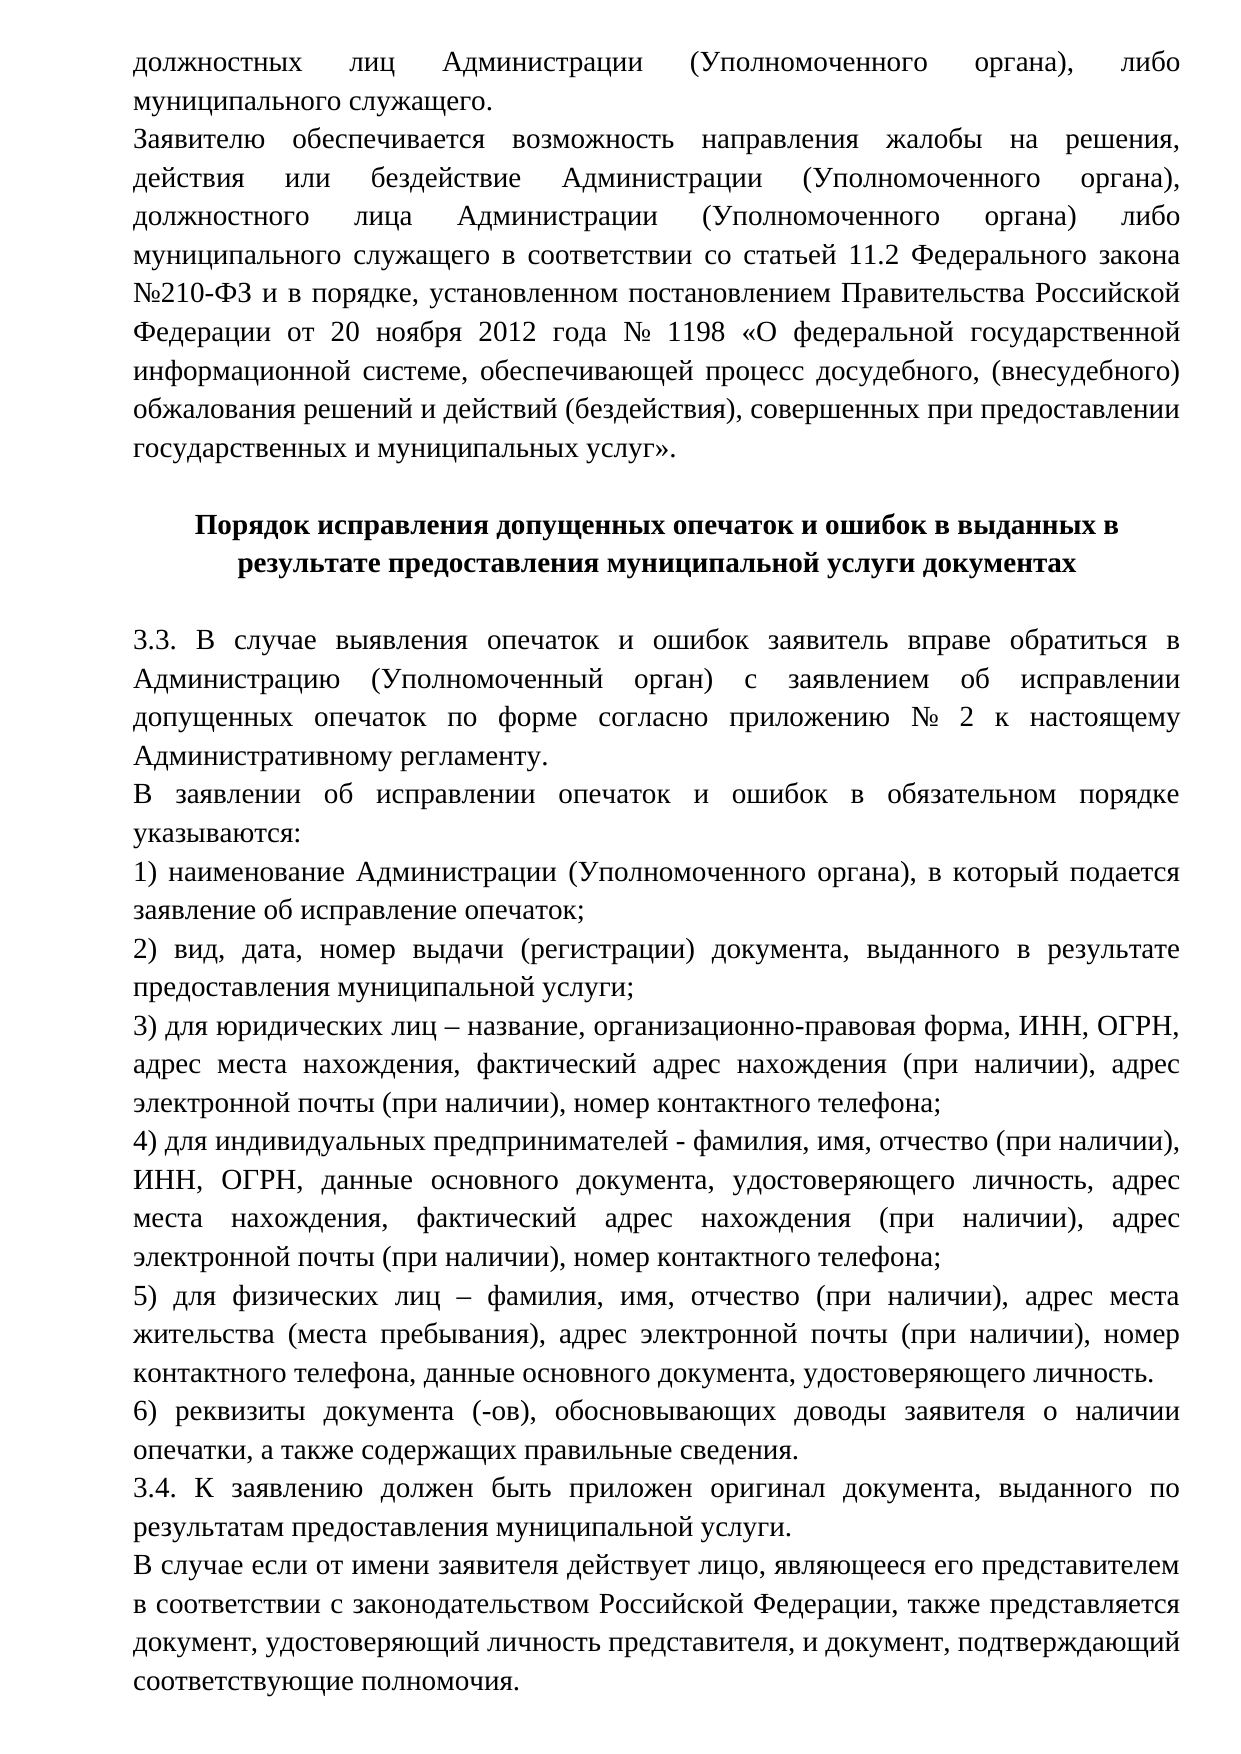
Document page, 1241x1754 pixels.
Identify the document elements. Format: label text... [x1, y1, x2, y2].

text Порядок исправления допущенных опечаток и ошибок в выданных в результате предоставления муниципальной услуги документах [133, 507, 1181, 579]
text 3.3. В случае выявления опечаток и ошибок заявитель вправе обратиться в Администрацию (Уполномоченный орган) с заявлением об исправлении допущенных опечаток по форме согласно приложению № 2 к настоящему Административному регламенту. [133, 622, 1181, 772]
text В заявлении об исправлении опечаток и ошибок в обязательном порядке указываются: [133, 777, 1181, 849]
text Заявителю обеспечивается возможность направления жалобы на решения, действия или бездействие Администрации (Уполномоченного органа), должностного лица Администрации (Уполномоченного органа) либо муниципального служащего в соответствии со статьей 11.2 Федерального закона №210-ФЗ и в порядке, установленном постановлением Правительства Российской Федерации от 20 ноября 2012 года № 1198 «О федеральной государственной информационной системе, обеспечивающей процесс досудебного, (внесудебного) обжалования решений и действий (бездействия), совершенных при предоставлении государственных и муниципальных услуг». [133, 121, 1181, 463]
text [133, 44, 1181, 116]
text 6) реквизиты документа (-ов), обосновывающих доводы заявителя о наличии опечатки, а также содержащих правильные сведения. [133, 1393, 1181, 1465]
text 1) наименование Администрации (Уполномоченного органа), в который подается заявление об исправление опечаток; [133, 854, 1181, 926]
text 3.4. К заявлению должен быть приложен оригинал документа, выданного по результатам предоставления муниципальной услуги. [133, 1470, 1181, 1542]
text В случае если от имени заявителя действует лицо, являющееся его представителем в соответствии с законодательством Российской Федерации, также представляется документ, удостоверяющий личность представителя, и документ, подтверждающий соответствующие полномочия. [133, 1547, 1181, 1697]
text 2) вид, дата, номер выдачи (регистрации) документа, выданного в результате предоставления муниципальной услуги; [133, 931, 1181, 1003]
text 4) для индивидуальных предпринимателей - фамилия, имя, отчество (при наличии), ИНН, ОГРН, данные основного документа, удостоверяющего личность, адрес места нахождения, фактический адрес нахождения (при наличии), адрес электронной почты (при наличии), номер контактного телефона; [133, 1123, 1181, 1273]
text 3) для юридических лиц – название, организационно-правовая форма, ИНН, ОГРН, адрес места нахождения, фактический адрес нахождения (при наличии), адрес электронной почты (при наличии), номер контактного телефона; [133, 1008, 1181, 1118]
text 5) для физических лиц – фамилия, имя, отчество (при наличии), адрес места жительства (места пребывания), адрес электронной почты (при наличии), номер контактного телефона, данные основного документа, удостоверяющего личность. [133, 1278, 1181, 1388]
